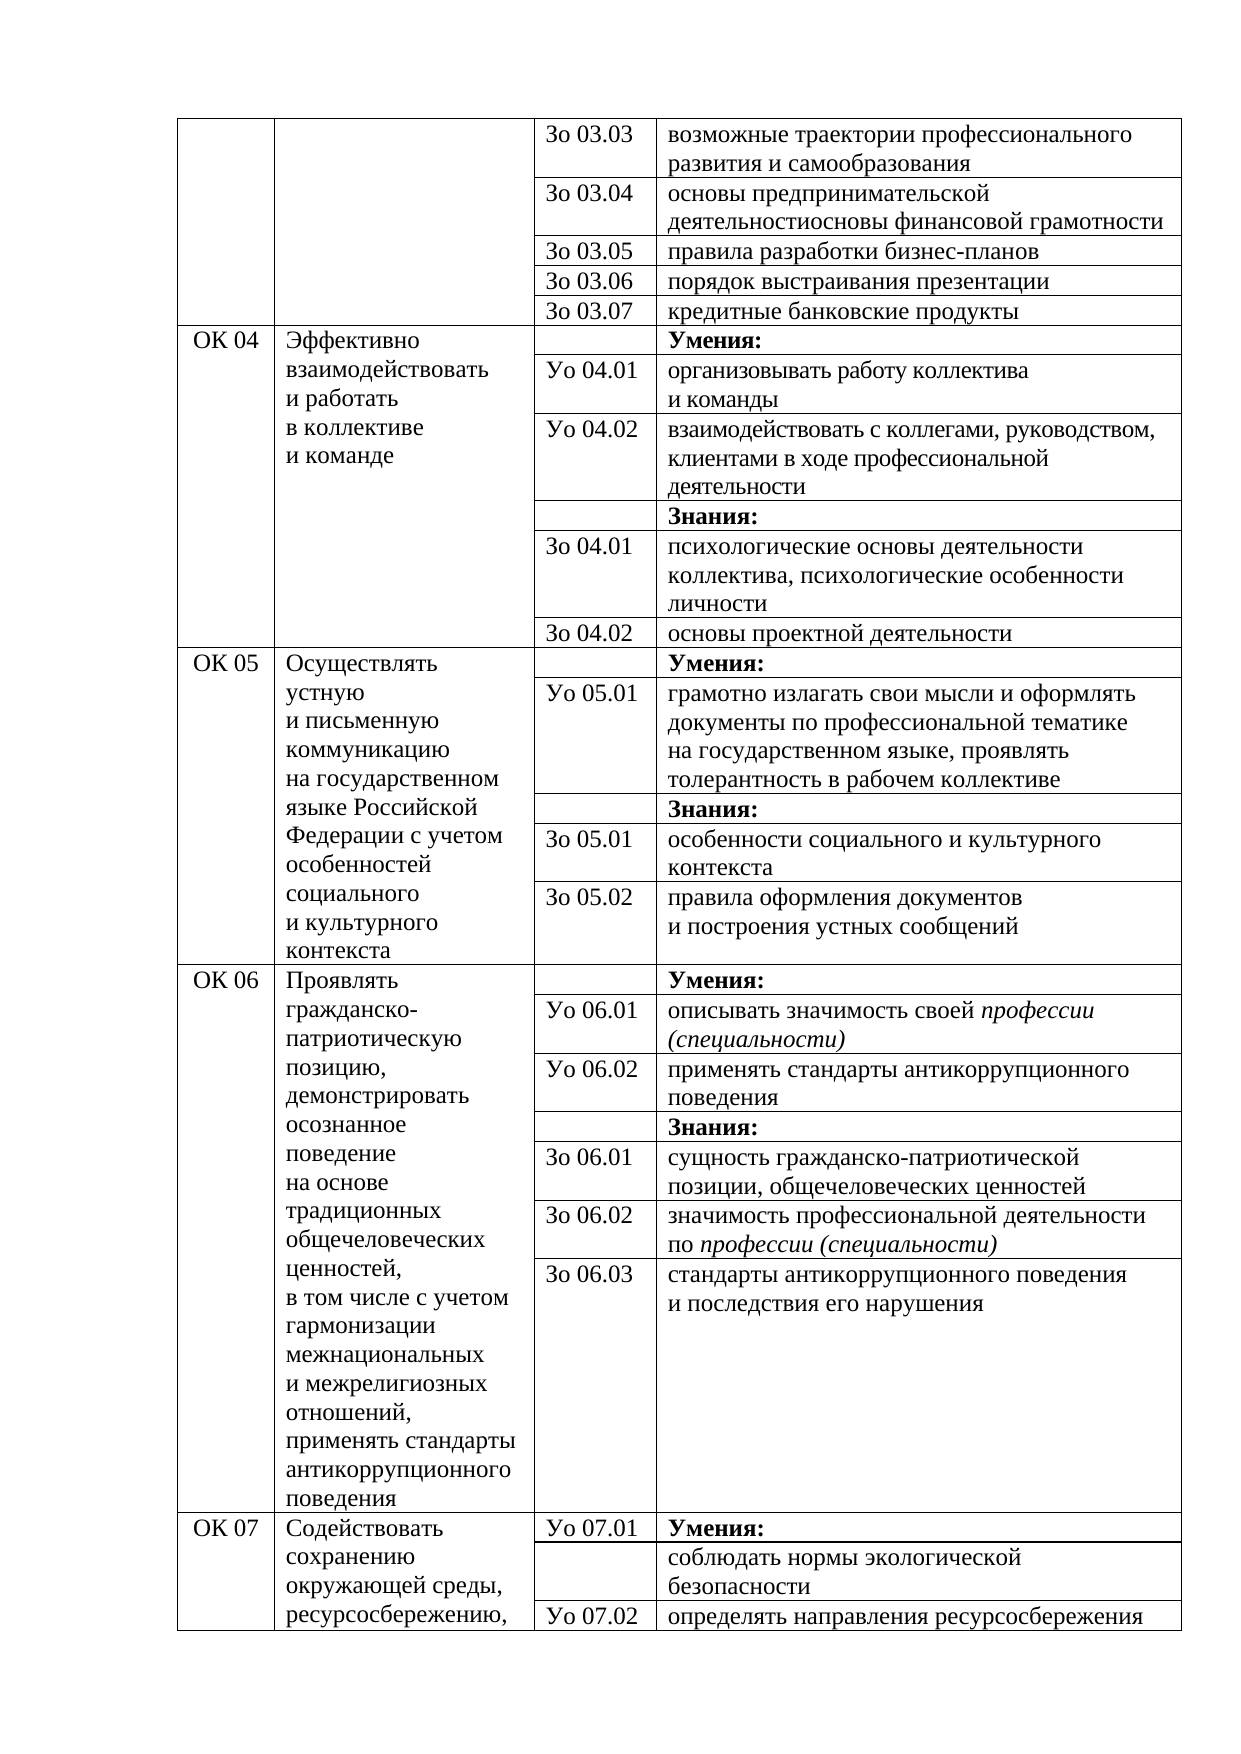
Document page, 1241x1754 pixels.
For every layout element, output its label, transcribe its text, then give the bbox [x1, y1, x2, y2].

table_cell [657, 1601, 1181, 1630]
table_cell Зо 03.03 [535, 119, 656, 177]
table_cell основы проектной деятельности [657, 618, 1181, 647]
table_cell [535, 501, 656, 530]
table_cell значимость профессиональной деятельности по профессии (специальности) [657, 1201, 1181, 1258]
table_cell Уо 06.01 [535, 995, 656, 1053]
table_cell грамотно излагать свои мысли и оформлять документы по профессиональной тематике на государственном языке, проявлять толерантность в рабочем коллективе [657, 678, 1181, 793]
table_cell Зо 04.02 [535, 618, 656, 647]
table_cell ОК 06 [178, 965, 274, 1512]
table_cell Содействовать сохранению окружающей среды, ресурсосбережению, применять знания об изменении климата, принципы бережливого производства, эффективно действовать в чрезвычайных ситуациях [275, 1513, 534, 1630]
table_cell Умения: [657, 1513, 1181, 1541]
table_cell Зо 03.07 [535, 296, 656, 324]
table_cell Уо 05.01 [535, 678, 656, 793]
table_cell [535, 648, 656, 677]
table_cell Зо 06.01 [535, 1142, 656, 1199]
table_cell [535, 1543, 656, 1600]
table_cell применять стандарты антикоррупционного поведения [657, 1054, 1181, 1111]
table_cell Зо 05.02 [535, 882, 656, 964]
table_cell Уо 04.01 [535, 355, 656, 413]
table_cell сущность гражданско-патриотической позиции, общечеловеческих ценностей [657, 1142, 1181, 1199]
table_cell Эффективно взаимодействовать и работать в коллективе и команде [275, 326, 534, 647]
table_cell возможные траектории профессионального развития и самообразования [657, 119, 1181, 177]
table_cell Уо 07.01 [535, 1513, 656, 1541]
table_cell Зо 04.01 [535, 531, 656, 617]
table_cell основы предпринимательской деятельностиосновы финансовой грамотности [657, 178, 1181, 235]
table_cell ОК 07 [178, 1513, 274, 1630]
table_cell Зо 05.01 [535, 824, 656, 881]
table_cell Умения: [657, 326, 1181, 354]
table_cell Зо 03.05 [535, 236, 656, 265]
table_cell ОК 04 [178, 326, 274, 647]
table_cell [535, 326, 656, 354]
table_cell Зо 03.04 [535, 178, 656, 235]
table_cell Зо 03.06 [535, 266, 656, 295]
table_cell взаимодействовать с коллегами, руководством, клиентами в ходе профессиональной деятельности [657, 414, 1181, 500]
table_cell соблюдать нормы экологической безопасности [657, 1543, 1181, 1600]
table_cell особенности социального и культурного контекста [657, 824, 1181, 881]
table_cell Знания: [657, 1112, 1181, 1141]
table_cell Умения: [657, 965, 1181, 994]
table_cell ОК 05 [178, 648, 274, 964]
table_cell описывать значимость своей профессии (специальности) [657, 995, 1181, 1053]
table_cell психологические основы деятельности коллектива, психологические особенности личности [657, 531, 1181, 617]
table_cell порядок выстраивания презентации [657, 266, 1181, 295]
table_cell Умения: [657, 648, 1181, 677]
table_cell Осуществлять устную и письменную коммуникацию на государственном языке Российской Федерации с учетом особенностей социального и культурного контекста [275, 648, 534, 964]
table_cell Проявлять гражданско-патриотическую позицию, демонстрировать осознанное поведение на основе традиционных общечеловеческих ценностей, в том числе с учетом гармонизации межнациональных и межрелигиозных отношений, применять стандарты антикоррупционного поведения [275, 965, 534, 1512]
table_cell кредитные банковские продукты [657, 296, 1181, 324]
table_cell Уо 04.02 [535, 414, 656, 500]
table_cell [535, 1112, 656, 1141]
table_cell правила разработки бизнес-планов [657, 236, 1181, 265]
table_cell Уо 07.02 [535, 1601, 656, 1630]
table_cell правила оформления документов и построения устных сообщений [657, 882, 1181, 964]
table_cell [535, 794, 656, 823]
table_cell Уо 06.02 [535, 1054, 656, 1111]
table_cell Знания: [657, 501, 1181, 530]
table_cell Зо 06.03 [535, 1259, 656, 1512]
table_cell стандарты антикоррупционного поведения и последствия его нарушения [657, 1259, 1181, 1512]
table_cell Знания: [657, 794, 1181, 823]
table_cell Зо 06.02 [535, 1201, 656, 1258]
table_cell организовывать работу коллектива и команды [657, 355, 1181, 413]
table_cell [535, 965, 656, 994]
